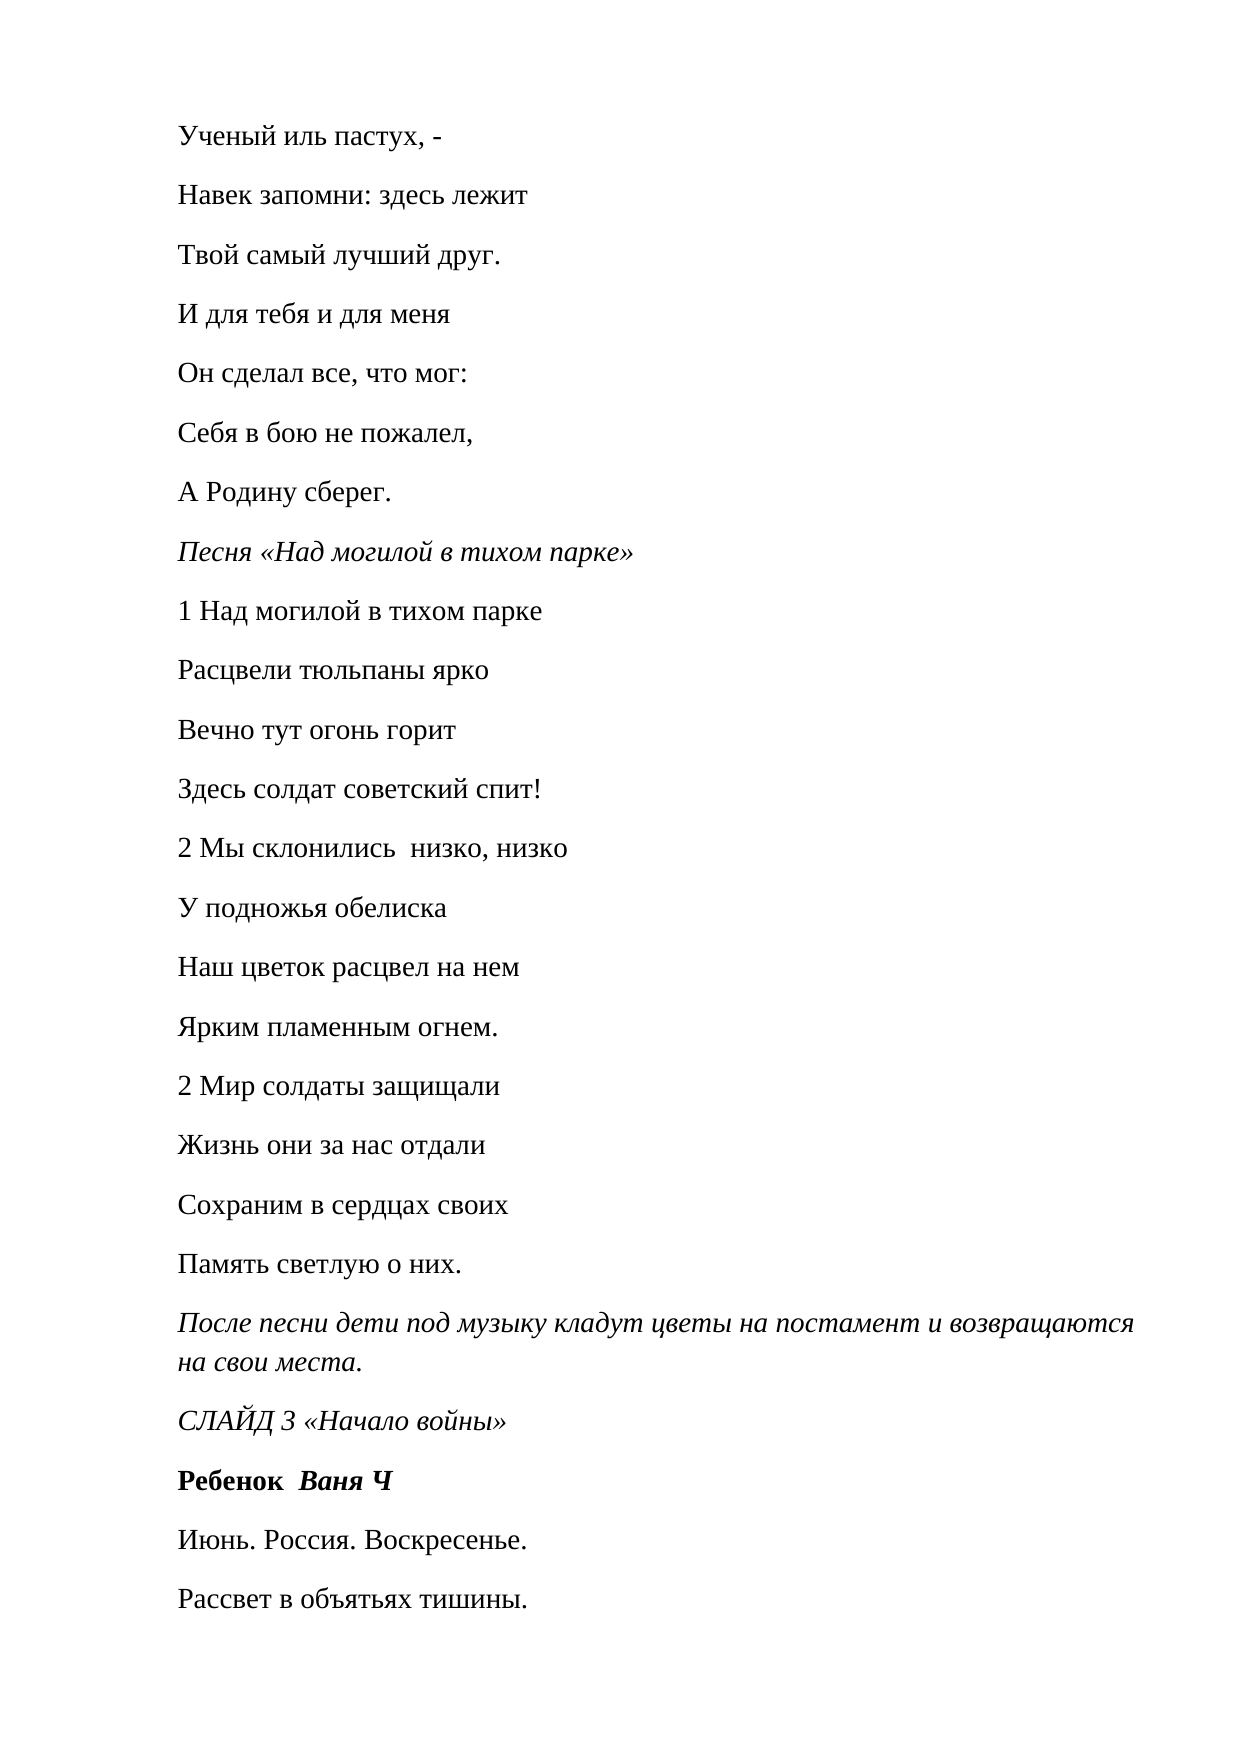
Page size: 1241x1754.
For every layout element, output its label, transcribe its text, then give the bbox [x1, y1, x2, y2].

text Здесь солдат советский спит! [177, 771, 1152, 805]
text СЛАЙД 3 «Начало войны» [177, 1403, 1152, 1437]
text Жизнь они за нас отдали [177, 1127, 1152, 1161]
text Рассвет в объятьях тишины. [177, 1582, 1152, 1615]
text Он сделал все, что мог: [177, 356, 1152, 389]
text Ученый иль пастух, - [177, 118, 1152, 152]
text Вечно тут огонь горит [177, 712, 1152, 745]
text А Родину сберег. [177, 474, 1152, 508]
text 2 Мы склонились низко, низко [177, 831, 1152, 864]
text Песня «Над могилой в тихом парке» [177, 534, 1152, 567]
text Расцвели тюльпаны ярко [177, 652, 1152, 686]
text Сохраним в сердцах своих [177, 1187, 1152, 1220]
text После песни дети под музыку кладут цветы на постамент и возвращаются на свои места. [177, 1306, 1152, 1378]
text Ребенок Ваня Ч [177, 1463, 1152, 1496]
text Наш цветок расцвел на нем [177, 949, 1152, 983]
text Себя в бою не пожалел, [177, 415, 1152, 448]
text Ярким пламенным огнем. [177, 1009, 1152, 1042]
text Память светлую о них. [177, 1246, 1152, 1280]
text И для тебя и для меня [177, 296, 1152, 330]
text У подножья обелиска [177, 890, 1152, 923]
text Навек запомни: здесь лежит [177, 177, 1152, 211]
text 2 Мир солдаты защищали [177, 1068, 1152, 1102]
text Твой самый лучший друг. [177, 237, 1152, 270]
text Июнь. Россия. Воскресенье. [177, 1522, 1152, 1556]
text 1 Над могилой в тихом парке [177, 593, 1152, 627]
